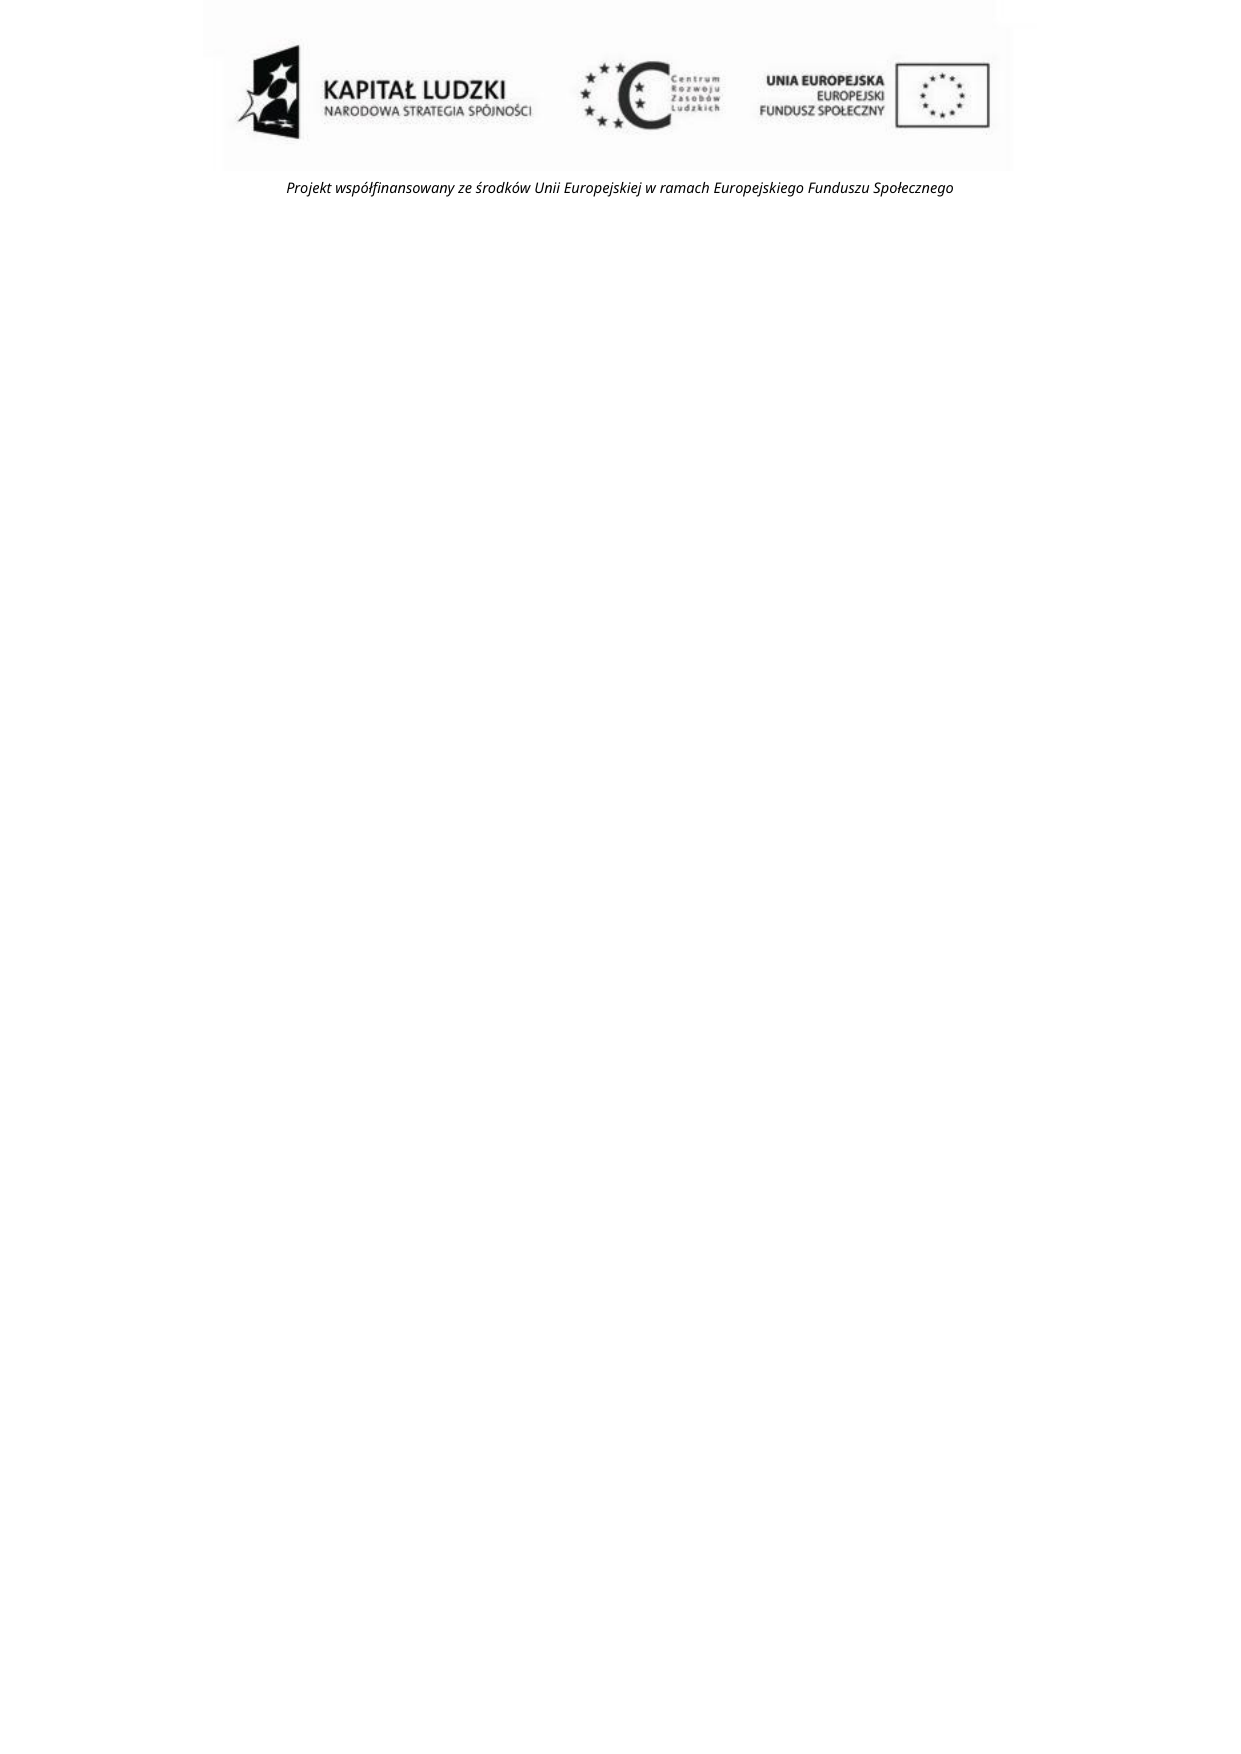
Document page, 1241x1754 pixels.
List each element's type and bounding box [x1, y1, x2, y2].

picture [203, 0, 1038, 171]
